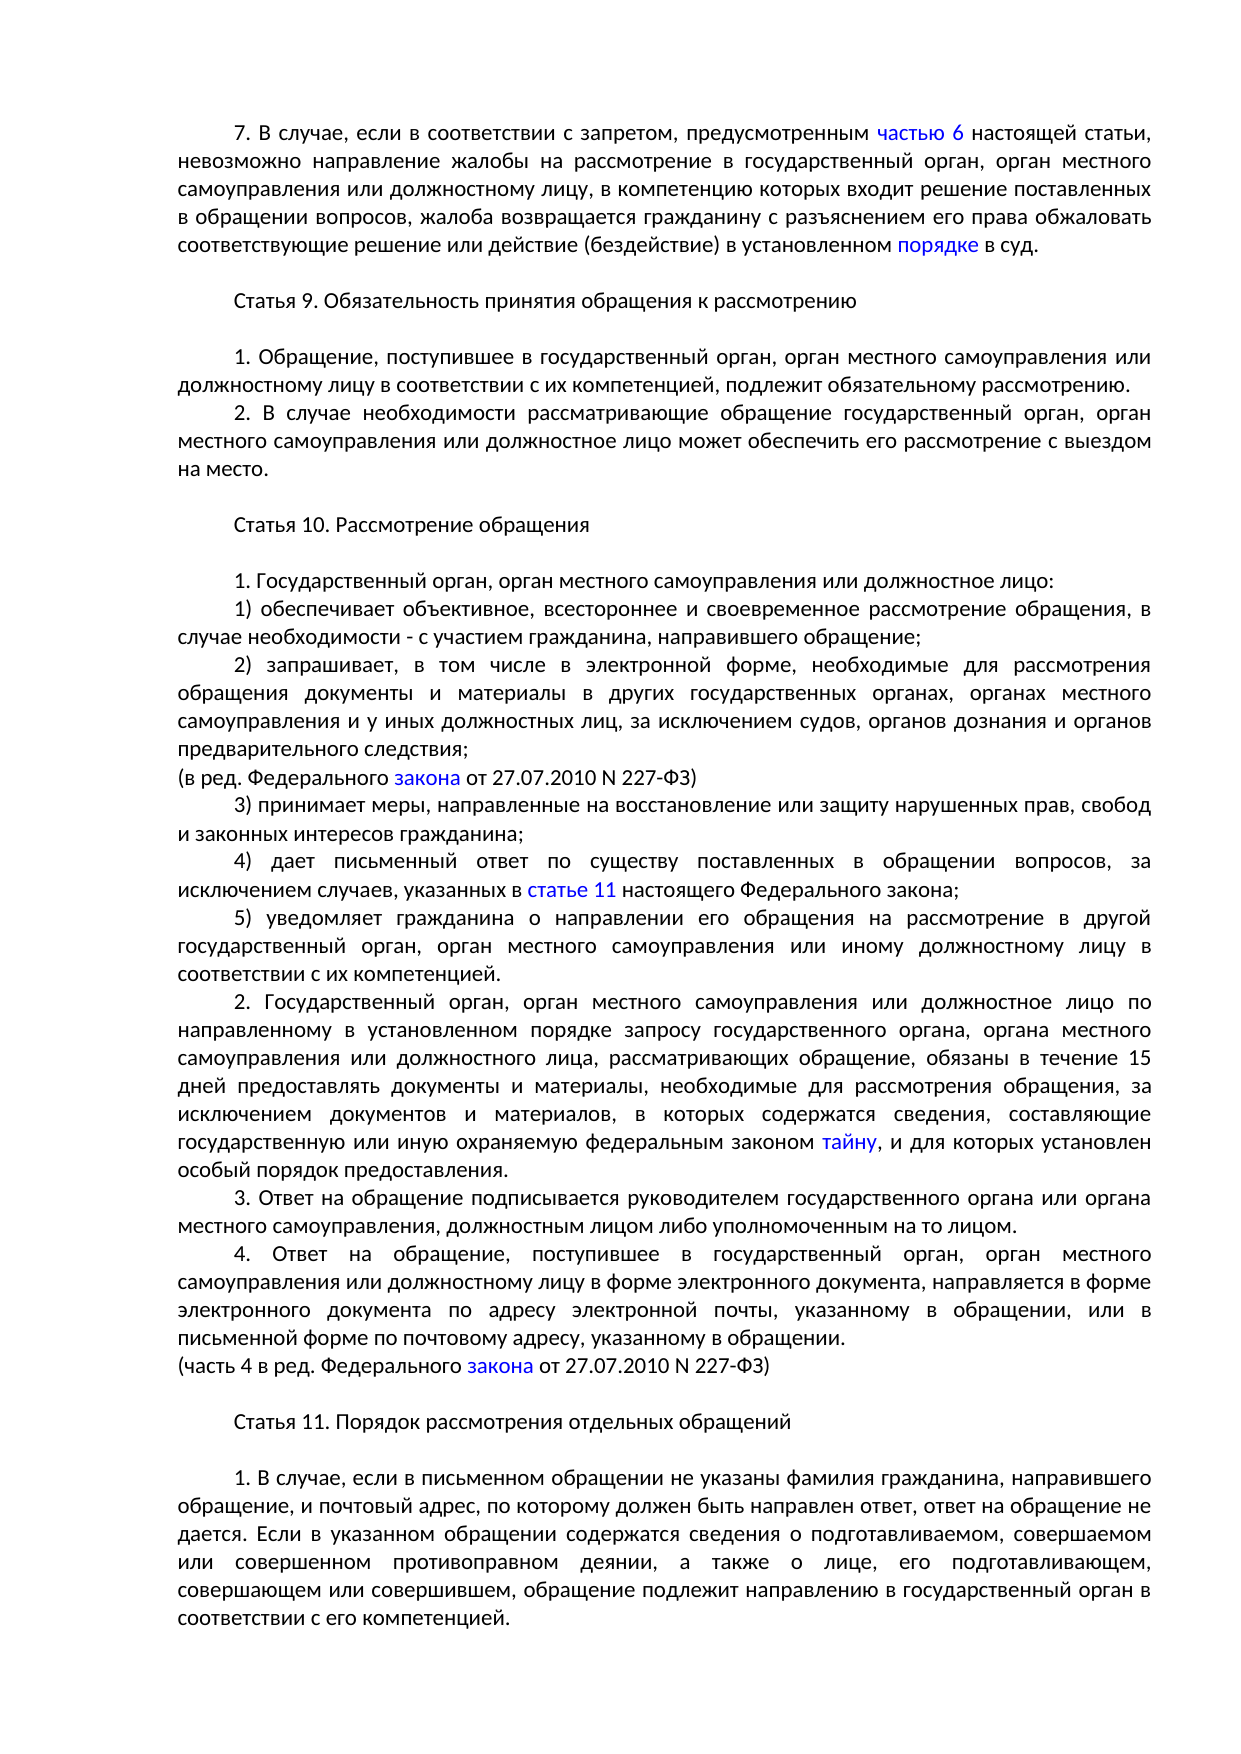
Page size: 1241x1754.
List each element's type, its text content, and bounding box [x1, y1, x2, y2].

text 3. Ответ на обращение подписывается руководителем государственного органа или органа местного самоуправления, должностным лицом либо уполномоченным на то лицом. [177, 1183, 1152, 1239]
text 2) запрашивает, в том числе в электронной форме, необходимые для рассмотрения обращения документы и материалы в других государственных органах, органах местного самоуправления и у иных должностных лиц, за исключением судов, органов дознания и органов предварительного следствия; [177, 651, 1152, 763]
text Статья 10. Рассмотрение обращения [177, 510, 1152, 538]
text (часть 4 в ред. Федерального закона от 27.07.2010 N 227-ФЗ) [177, 1351, 1152, 1379]
text 5) уведомляет гражданина о направлении его обращения на рассмотрение в другой государственный орган, орган местного самоуправления или иному должностному лицу в соответствии с их компетенцией. [177, 903, 1152, 987]
text 1. Государственный орган, орган местного самоуправления или должностное лицо: [177, 566, 1152, 594]
text 4) дает письменный ответ по существу поставленных в обращении вопросов, за исключением случаев, указанных в статье 11 настоящего Федерального закона; [177, 847, 1152, 903]
text 2. В случае необходимости рассматривающие обращение государственный орган, орган местного самоуправления или должностное лицо может обеспечить его рассмотрение с выездом на место. [177, 398, 1152, 482]
text 1. Обращение, поступившее в государственный орган, орган местного самоуправления или должностному лицу в соответствии с их компетенцией, подлежит обязательному рассмотрению. [177, 342, 1152, 398]
text (в ред. Федерального закона от 27.07.2010 N 227-ФЗ) [177, 763, 1152, 791]
text 4. Ответ на обращение, поступившее в государственный орган, орган местного самоуправления или должностному лицу в форме электронного документа, направляется в форме электронного документа по адресу электронной почты, указанному в обращении, или в письменной форме по почтовому адресу, указанному в обращении. [177, 1239, 1152, 1351]
text 2. Государственный орган, орган местного самоуправления или должностное лицо по направленному в установленном порядке запросу государственного органа, органа местного самоуправления или должностного лица, рассматривающих обращение, обязаны в течение 15 дней предоставлять документы и материалы, необходимые для рассмотрения обращения, за исключением документов и материалов, в которых содержатся сведения, составляющие государственную или иную охраняемую федеральным законом тайну, и для которых установлен особый порядок предоставления. [177, 987, 1152, 1183]
text 1. В случае, если в письменном обращении не указаны фамилия гражданина, направившего обращение, и почтовый адрес, по которому должен быть направлен ответ, ответ на обращение не дается. Если в указанном обращении содержатся сведения о подготавливаемом, совершаемом или совершенном противоправном деянии, а также о лице, его подготавливающем, совершающем или совершившем, обращение подлежит направлению в государственный орган в соответствии с его компетенцией. [177, 1463, 1152, 1631]
text Статья 11. Порядок рассмотрения отдельных обращений [177, 1407, 1152, 1435]
text 7. В случае, если в соответствии с запретом, предусмотренным частью 6 настоящей статьи, невозможно направление жалобы на рассмотрение в государственный орган, орган местного самоуправления или должностному лицу, в компетенцию которых входит решение поставленных в обращении вопросов, жалоба возвращается гражданину с разъяснением его права обжаловать соответствующие решение или действие (бездействие) в установленном порядке в суд. [177, 118, 1152, 258]
text Статья 9. Обязательность принятия обращения к рассмотрению [177, 286, 1152, 314]
text 1) обеспечивает объективное, всестороннее и своевременное рассмотрение обращения, в случае необходимости - с участием гражданина, направившего обращение; [177, 594, 1152, 651]
text 3) принимает меры, направленные на восстановление или защиту нарушенных прав, свобод и законных интересов гражданина; [177, 791, 1152, 847]
